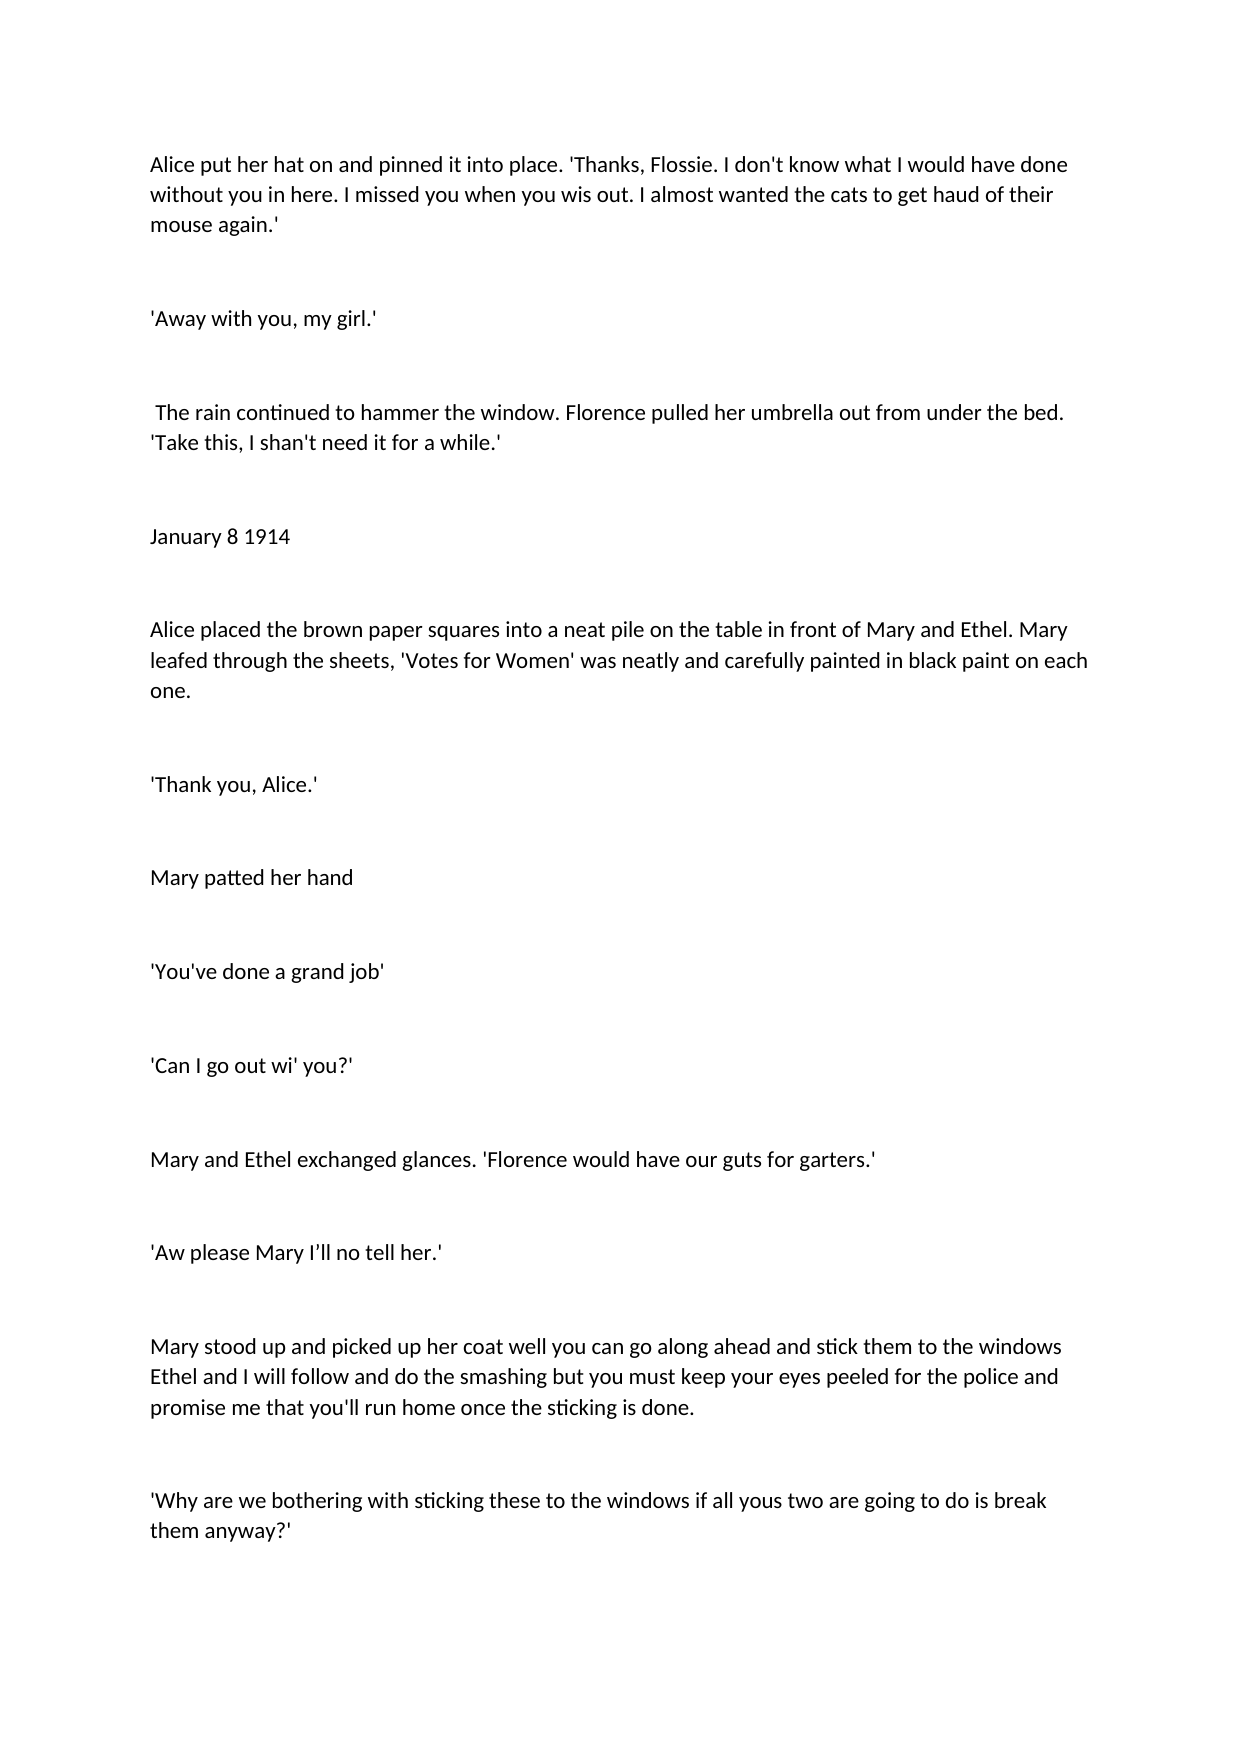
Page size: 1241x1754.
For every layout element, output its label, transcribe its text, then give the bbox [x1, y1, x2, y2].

text Alice placed the brown paper squares into a neat pile on the table in front of Mary and Ethel. Mary leafed through the sheets, 'Votes for Women' was neatly and carefully painted in black paint on each one. [150, 616, 1090, 704]
text 'Why are we bothering with sticking these to the windows if all yous two are going to do is break them anyway?' [150, 1486, 1090, 1545]
text Mary stood up and picked up her coat well you can go along ahead and stick them to the windows Ethel and I will follow and do the smashing but you must keep your eyes peeled for the police and promise me that you'll run home once the sticking is done. [150, 1332, 1090, 1421]
text 'Aw please Mary I’ll no tell her.' [150, 1238, 1090, 1267]
text 'You've done a grand job' [150, 957, 1090, 985]
text Mary and Ethel exchanged glances. 'Florence would have our guts for garters.' [150, 1145, 1090, 1173]
text January 8 1914 [150, 522, 1090, 550]
text The rain continued to hammer the window. Florence pulled her umbrella out from under the bed. 'Take this, I shan't need it for a while.' [150, 398, 1090, 456]
text Mary patted her hand [150, 863, 1090, 892]
text 'Thank you, Alice.' [150, 770, 1090, 798]
text 'Can I go out wi' you?' [150, 1051, 1090, 1079]
text 'Away with you, my girl.' [150, 304, 1090, 332]
text Alice put her hat on and pinned it into place. 'Thanks, Flossie. I don't know what I would have done without you in here. I missed you when you wis out. I almost wanted the cats to get haud of their mouse again.' [150, 150, 1090, 238]
